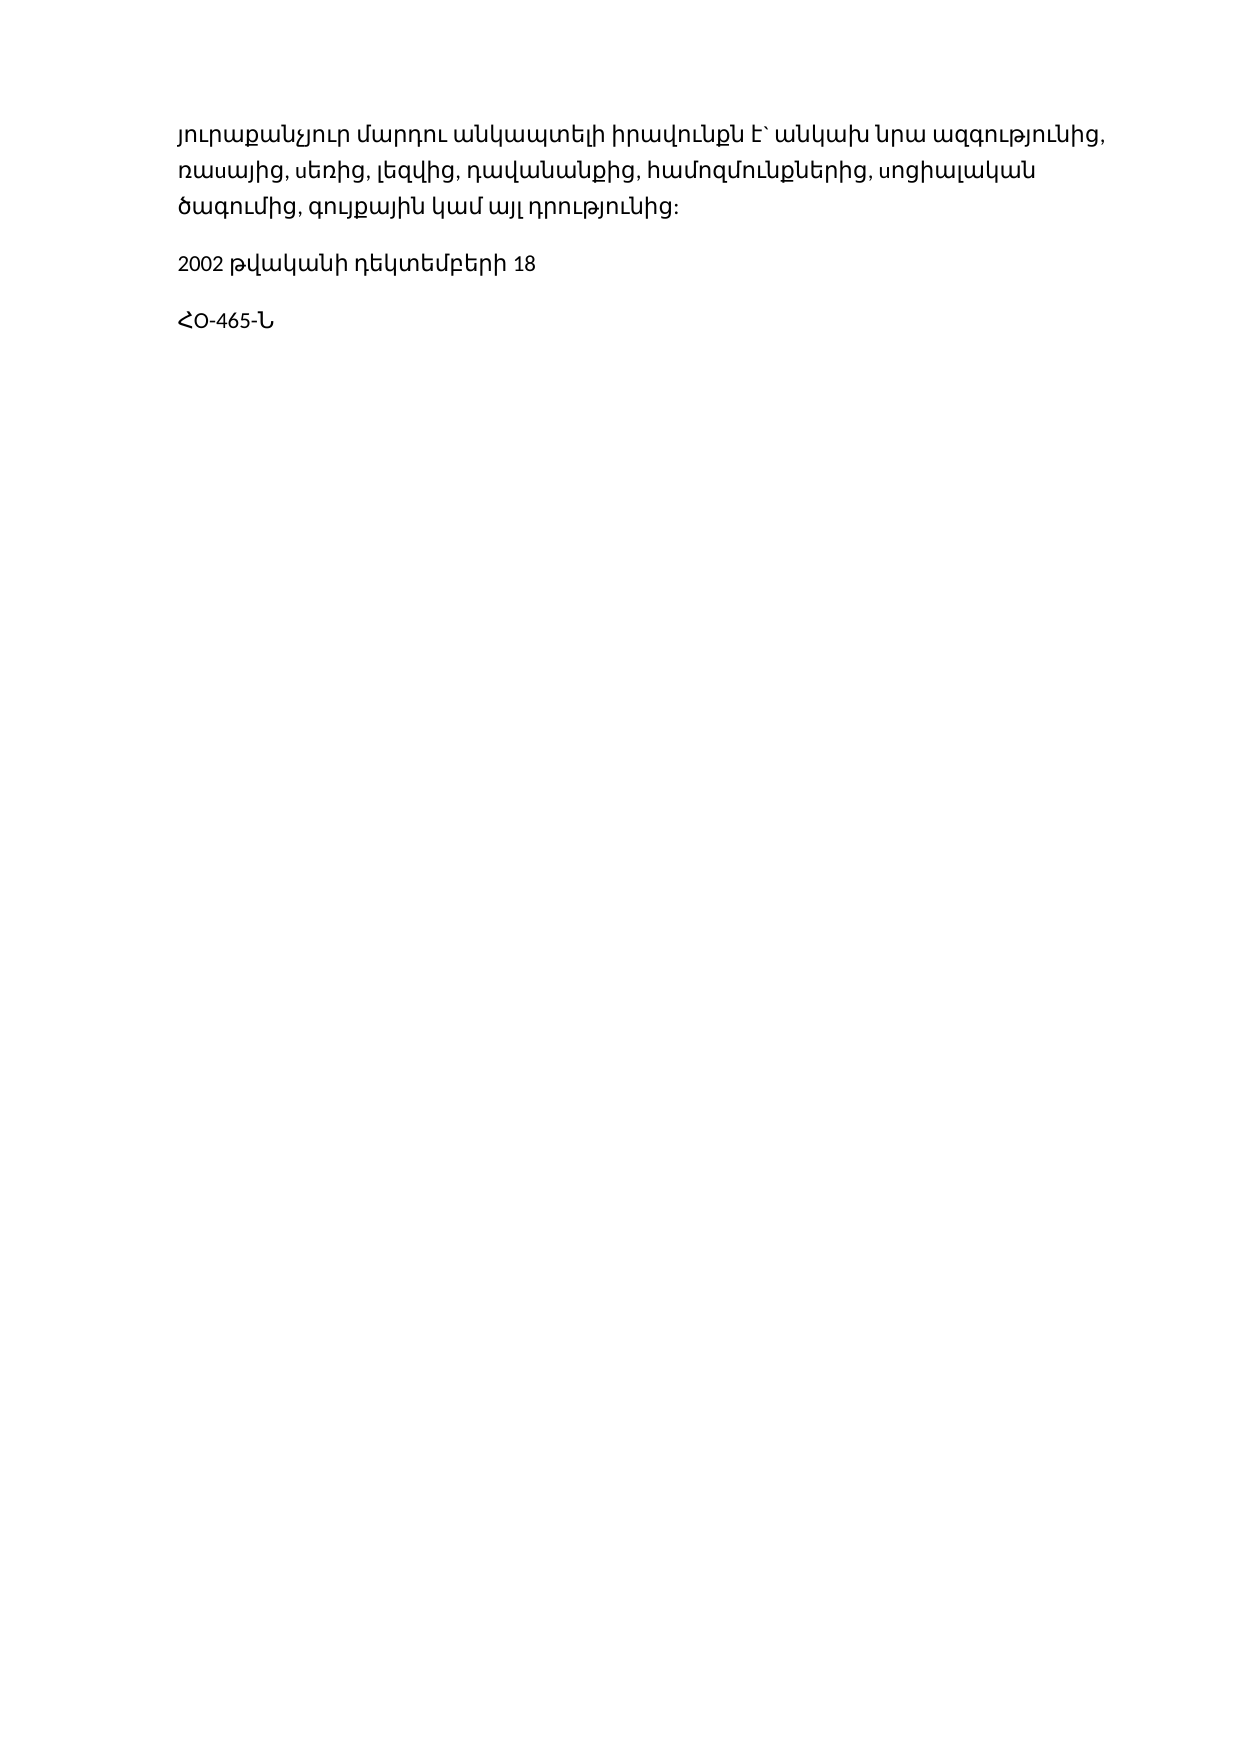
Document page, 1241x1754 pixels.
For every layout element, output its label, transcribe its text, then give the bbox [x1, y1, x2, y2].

text 2002 թվականի դեկտեմբերի 18 [177, 247, 1152, 278]
text ՀO-465-Ն [177, 303, 1152, 335]
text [177, 118, 1152, 221]
